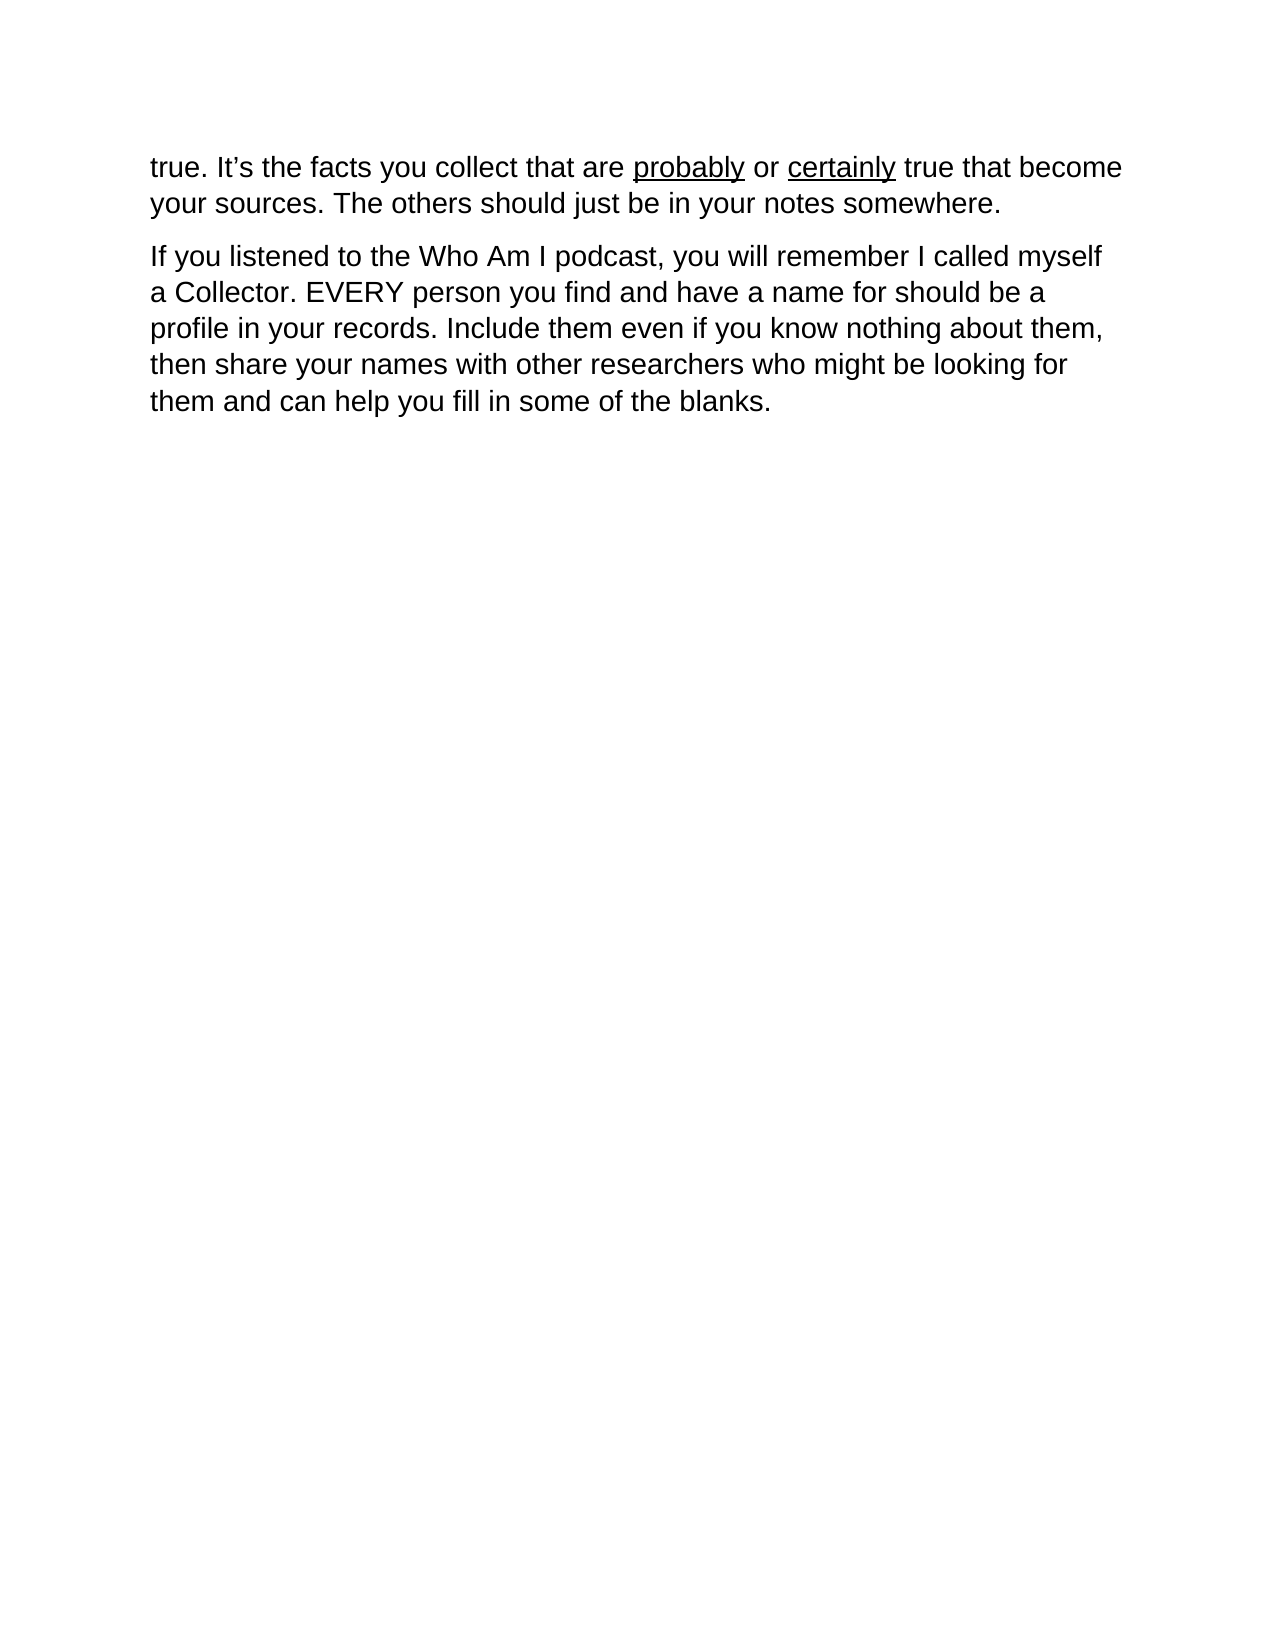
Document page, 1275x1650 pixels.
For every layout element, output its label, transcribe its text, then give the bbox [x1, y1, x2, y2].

text If you listened to the Who Am I podcast, you will remember I called myself a Collector. EVERY person you find and have a name for should be a profile in your records. Include them even if you know nothing about them, then share your names with other researchers who might be looking for them and can help you fill in some of the blanks. [150, 239, 1125, 417]
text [150, 150, 1125, 220]
